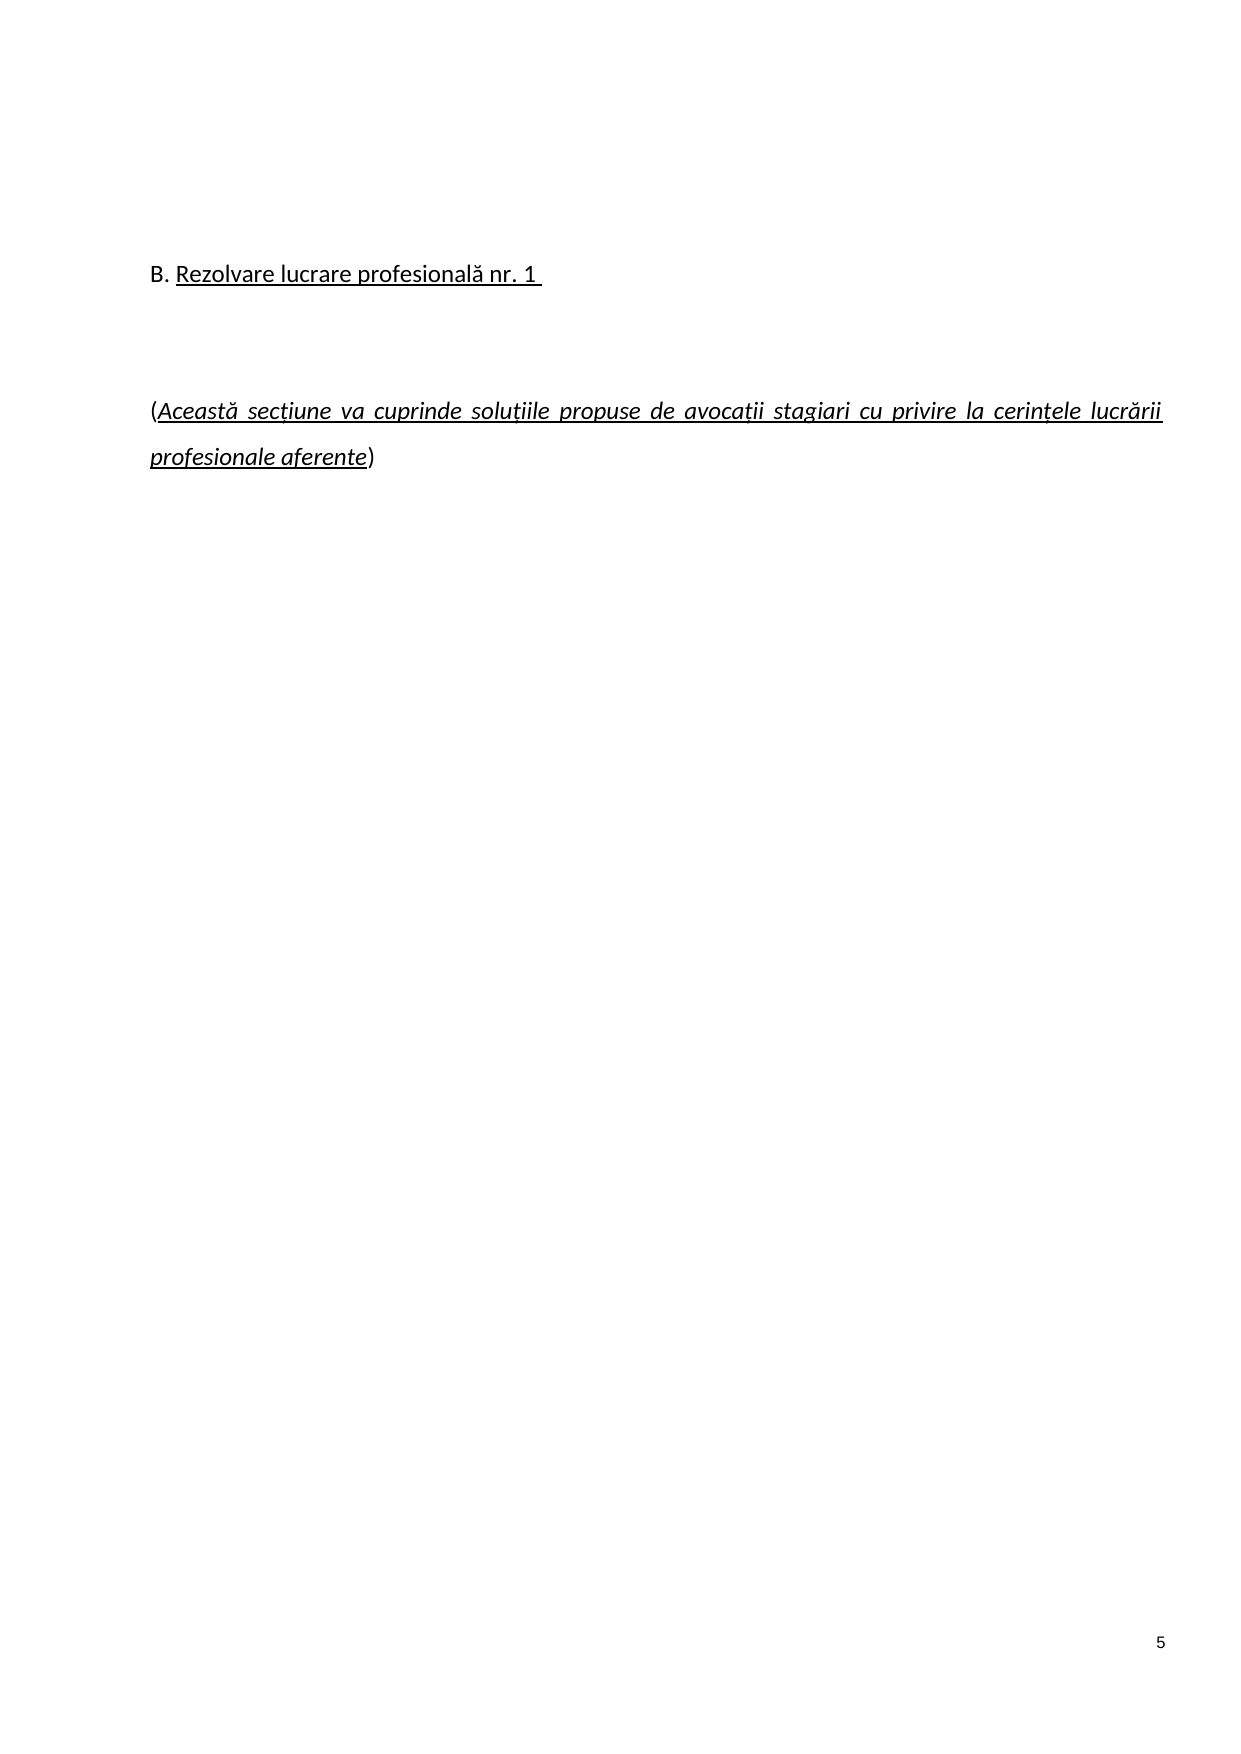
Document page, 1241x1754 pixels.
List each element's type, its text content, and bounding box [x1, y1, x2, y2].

text B. Rezolvare lucrare profesională nr. 1 [150, 258, 1165, 288]
text (Această secţiune va cuprinde soluţiile propuse de avocaţii stagiari cu privire la cerinţele lucrării profesionale aferente) [150, 395, 1165, 471]
